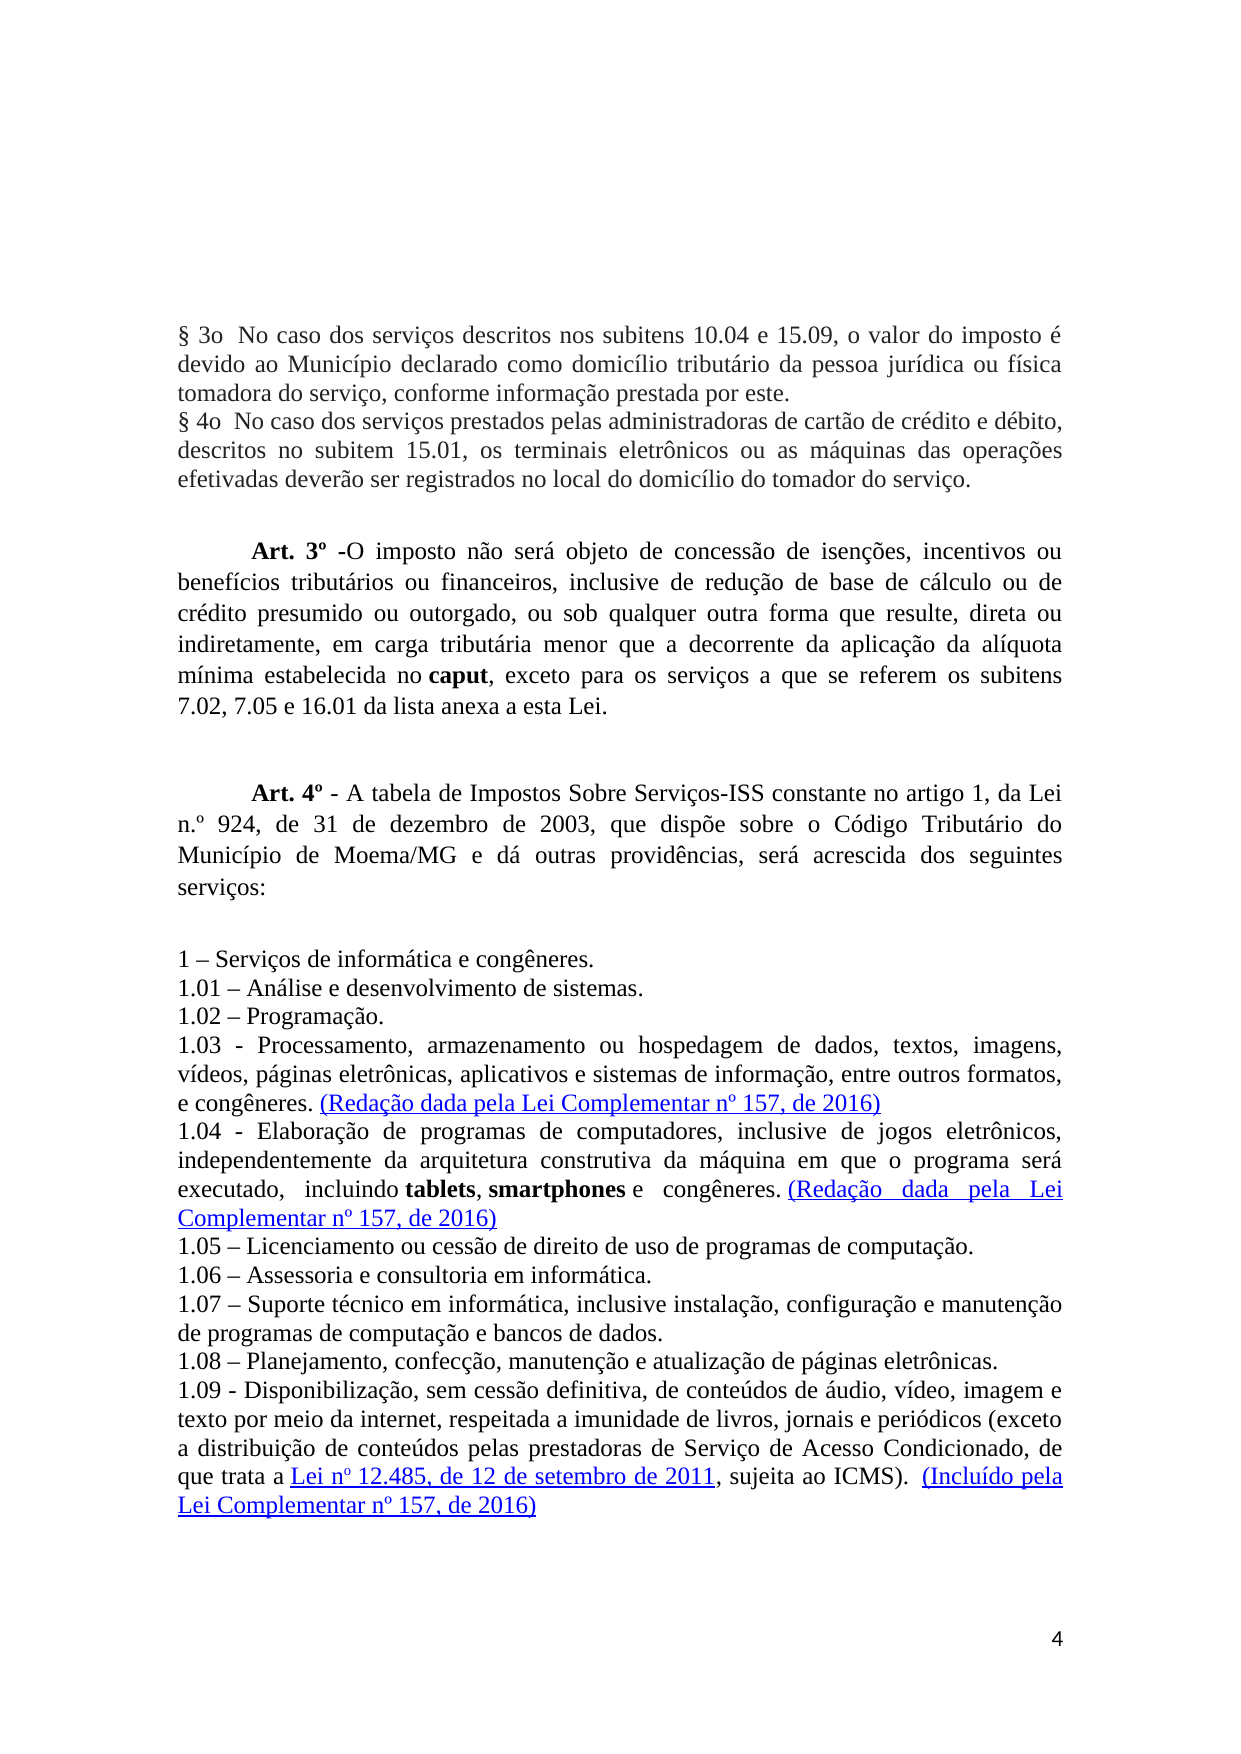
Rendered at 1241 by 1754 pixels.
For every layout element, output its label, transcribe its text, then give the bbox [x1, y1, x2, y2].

text 1.05 – Licenciamento ou cessão de direito de uso de programas de computação. [177, 1231, 1063, 1260]
text 1.06 – Assessoria e consultoria em informática. [177, 1260, 1063, 1289]
text Art. 4º - A tabela de Impostos Sobre Serviços-ISS constante no artigo 1, da Lei n.º 924, de 31 de dezembro de 2003, que dispõe sobre o Código Tributário do Município de Moema/MG e dá outras providências, será acrescida dos seguintes serviços: [177, 778, 1063, 900]
text 1.07 – Suporte técnico em informática, inclusive instalação, configuração e manutenção de programas de computação e bancos de dados. [177, 1289, 1063, 1346]
text 1.03 - Processamento, armazenamento ou hospedagem de dados, textos, imagens, vídeos, páginas eletrônicas, aplicativos e sistemas de informação, entre outros formatos, e congêneres. (Redação dada pela Lei Complementar nº 157, de 2016) [177, 1030, 1063, 1116]
text § 4o No caso dos serviços prestados pelas administradoras de cartão de crédito e débito, descritos no subitem 15.01, os terminais eletrônicos ou as máquinas das operações efetivadas deverão ser registrados no local do domicílio do tomador do serviço. [177, 406, 1063, 493]
text § 3o No caso dos serviços descritos nos subitens 10.04 e 15.09, o valor do imposto é devido ao Município declarado como domicílio tributário da pessoa jurídica ou física tomadora do serviço, conforme informação prestada por este. [177, 320, 1063, 406]
text 1.01 – Análise e desenvolvimento de sistemas. [177, 973, 1063, 1001]
text 1.04 - Elaboração de programas de computadores, inclusive de jogos eletrônicos, independentemente da arquitetura construtiva da máquina em que o programa será executado, incluindo tablets, smartphones e congêneres. (Redação dada pela Lei Complementar nº 157, de 2016) [177, 1116, 1063, 1231]
text 1.02 – Programação. [177, 1001, 1063, 1030]
text Art. 3º -O imposto não será objeto de concessão de isenções, incentivos ou benefícios tributários ou financeiros, inclusive de redução de base de cálculo ou de crédito presumido ou outorgado, ou sob qualquer outra forma que resulte, direta ou indiretamente, em carga tributária menor que a decorrente da aplicação da alíquota mínima estabelecida no caput, exceto para os serviços a que se referem os subitens 7.02, 7.05 e 16.01 da lista anexa a esta Lei. [177, 536, 1063, 720]
text 1 – Serviços de informática e congêneres. [177, 944, 1063, 973]
text 1.09 - Disponibilização, sem cessão definitiva, de conteúdos de áudio, vídeo, imagem e texto por meio da internet, respeitada a imunidade de livros, jornais e periódicos (exceto a distribuição de conteúdos pelas prestadoras de Serviço de Acesso Condicionado, de que trata a Lei no 12.485, de 12 de setembro de 2011, sujeita ao ICMS). (Incluído pela Lei Complementar nº 157, de 2016) [177, 1375, 1063, 1519]
text 1.08 – Planejamento, confecção, manutenção e atualização de páginas eletrônicas. [177, 1346, 1063, 1375]
